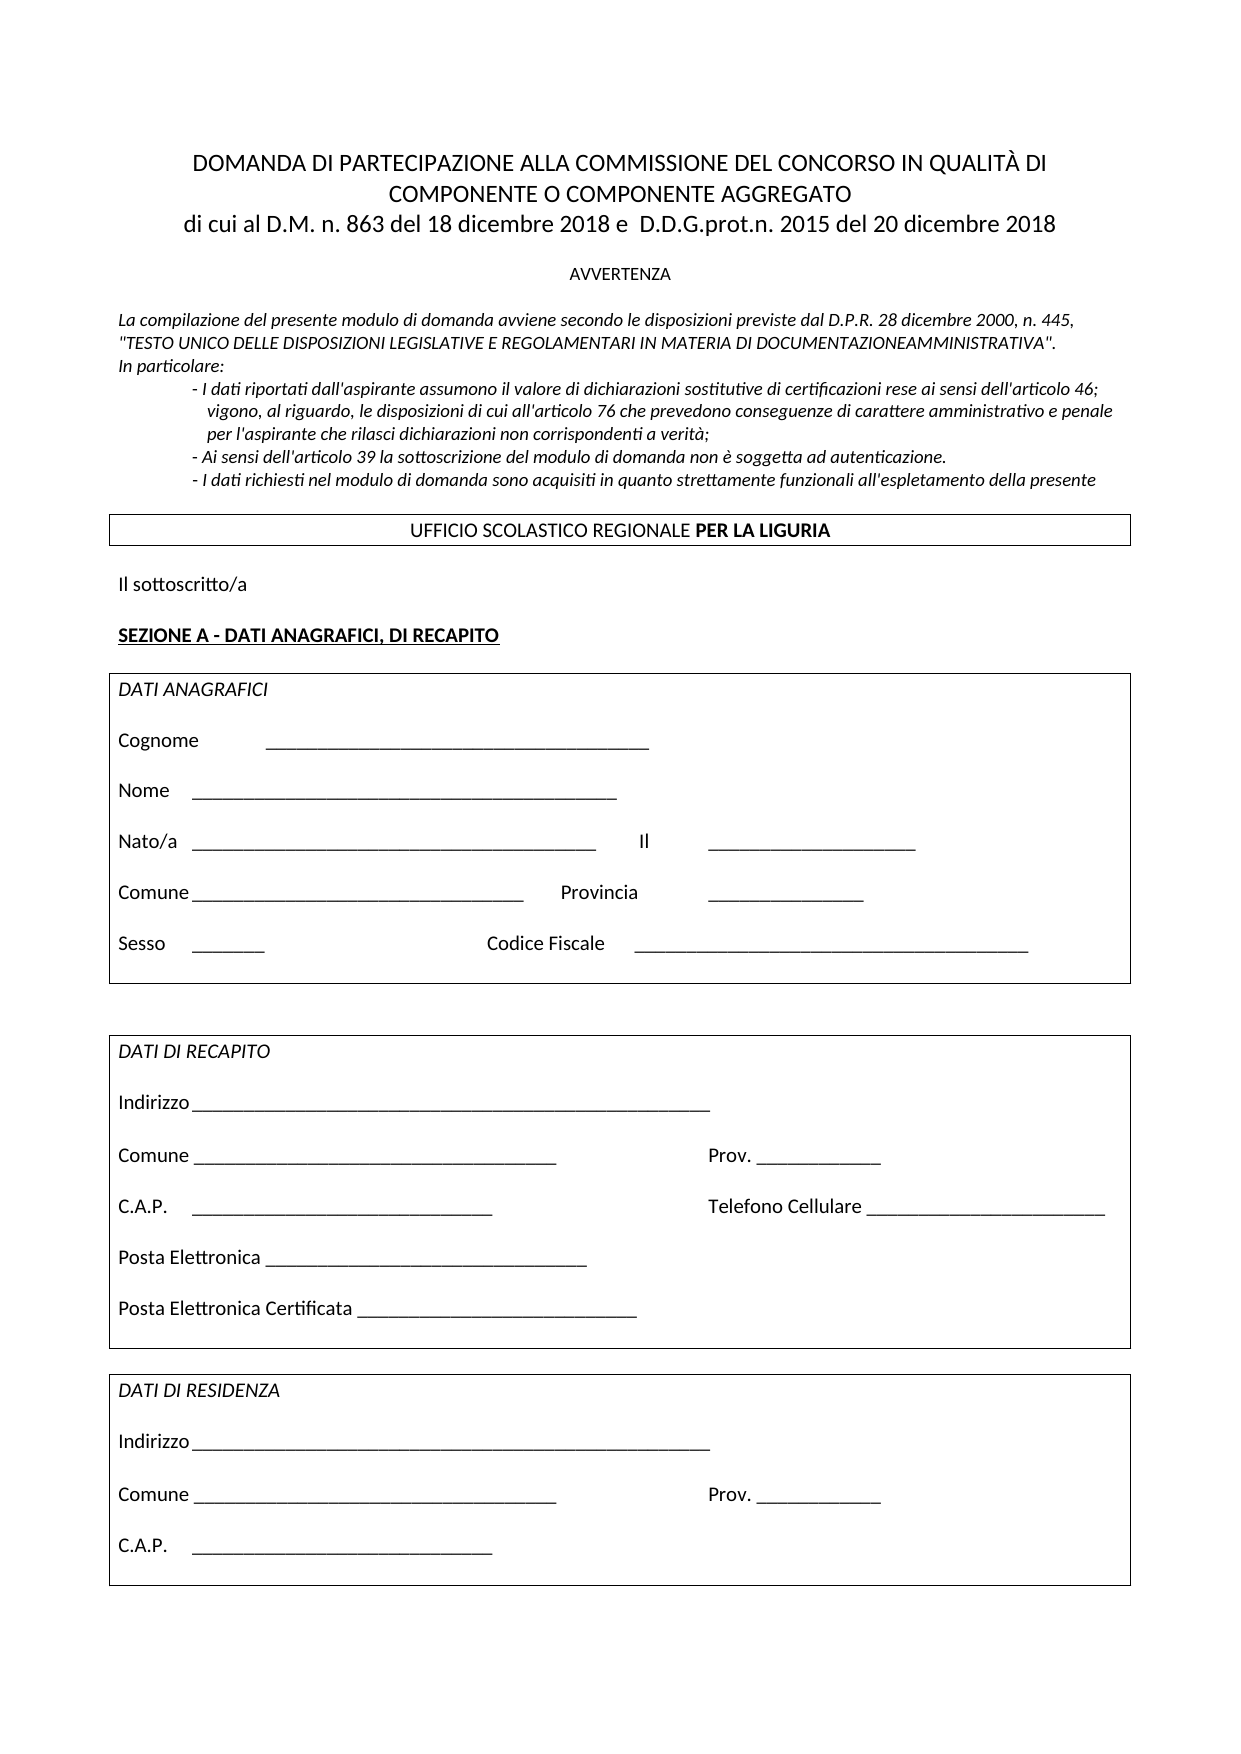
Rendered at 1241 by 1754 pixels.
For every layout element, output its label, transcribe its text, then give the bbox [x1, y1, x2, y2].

text SEZIONE A - DATI ANAGRAFICI, DI RECAPITO [118, 622, 1122, 647]
text "TESTO UNICO DELLE DISPOSIZIONI LEGISLATIVE E REGOLAMENTARI IN MATERIA DI DOCUMENTAZIONEAMMINISTRATIVA". [118, 331, 1122, 354]
text DOMANDA DI PARTECIPAZIONE ALLA COMMISSIONE DEL CONCORSO IN QUALITÀ DI COMPONENTE O COMPONENTE AGGREGATO [118, 148, 1122, 209]
text C.A.P. _____________________________ [118, 1532, 1122, 1558]
text In particolare: [118, 354, 1122, 377]
text vigono, al riguardo, le disposizioni di cui all'articolo 76 che prevedono conseguenze di carattere amministrativo e penale [207, 399, 1122, 422]
text Comune ________________________________ Provincia _______________ [118, 879, 1122, 905]
text Comune ___________________________________ Prov. ____________ [118, 1142, 1122, 1168]
text La compilazione del presente modulo di domanda avviene secondo le disposizioni previste dal D.P.R. 28 dicembre 2000, n. 445, [118, 308, 1122, 331]
text Posta Elettronica Certificata ___________________________ [118, 1295, 1122, 1320]
text Comune ___________________________________ Prov. ____________ [118, 1482, 1122, 1507]
text - Ai sensi dell'articolo 39 la sottoscrizione del modulo di domanda non è soggetta ad autenticazione. [192, 445, 1122, 468]
text AVVERTENZA [118, 262, 1122, 285]
text UFFICIO SCOLASTICO REGIONALE PER LA LIGURIA [110, 515, 1130, 545]
text Indirizzo __________________________________________________ [118, 1428, 1122, 1454]
text DATI DI RECAPITO [110, 1036, 1130, 1063]
text Cognome _____________________________________ [118, 727, 1122, 752]
text C.A.P. _____________________________ Telefono Cellulare _______________________ [118, 1193, 1122, 1219]
text Posta Elettronica _______________________________ [118, 1244, 1122, 1269]
text Sesso _______ Codice Fiscale ______________________________________ [118, 930, 1122, 956]
text Indirizzo __________________________________________________ [118, 1089, 1122, 1114]
text di cui al D.M. n. 863 del 18 dicembre 2018 e D.D.G.prot.n. 2015 del 20 dicembre 2018 [118, 209, 1122, 239]
text - I dati riportati dall'aspirante assumono il valore di dichiarazioni sostitutive di certificazioni rese ai sensi dell'articolo 46; [192, 377, 1122, 399]
text Il sottoscritto/a [118, 571, 1122, 597]
text per l'aspirante che rilasci dichiarazioni non corrispondenti a verità; [207, 422, 1122, 445]
text DATI ANAGRAFICI [110, 674, 1130, 701]
text Nome _________________________________________ [118, 778, 1122, 803]
text DATI DI RESIDENZA [110, 1375, 1130, 1403]
text - I dati richiesti nel modulo di domanda sono acquisiti in quanto strettamente funzionali all'espletamento della presente [192, 468, 1122, 491]
text Nato/a _______________________________________ Il ____________________ [118, 828, 1122, 854]
